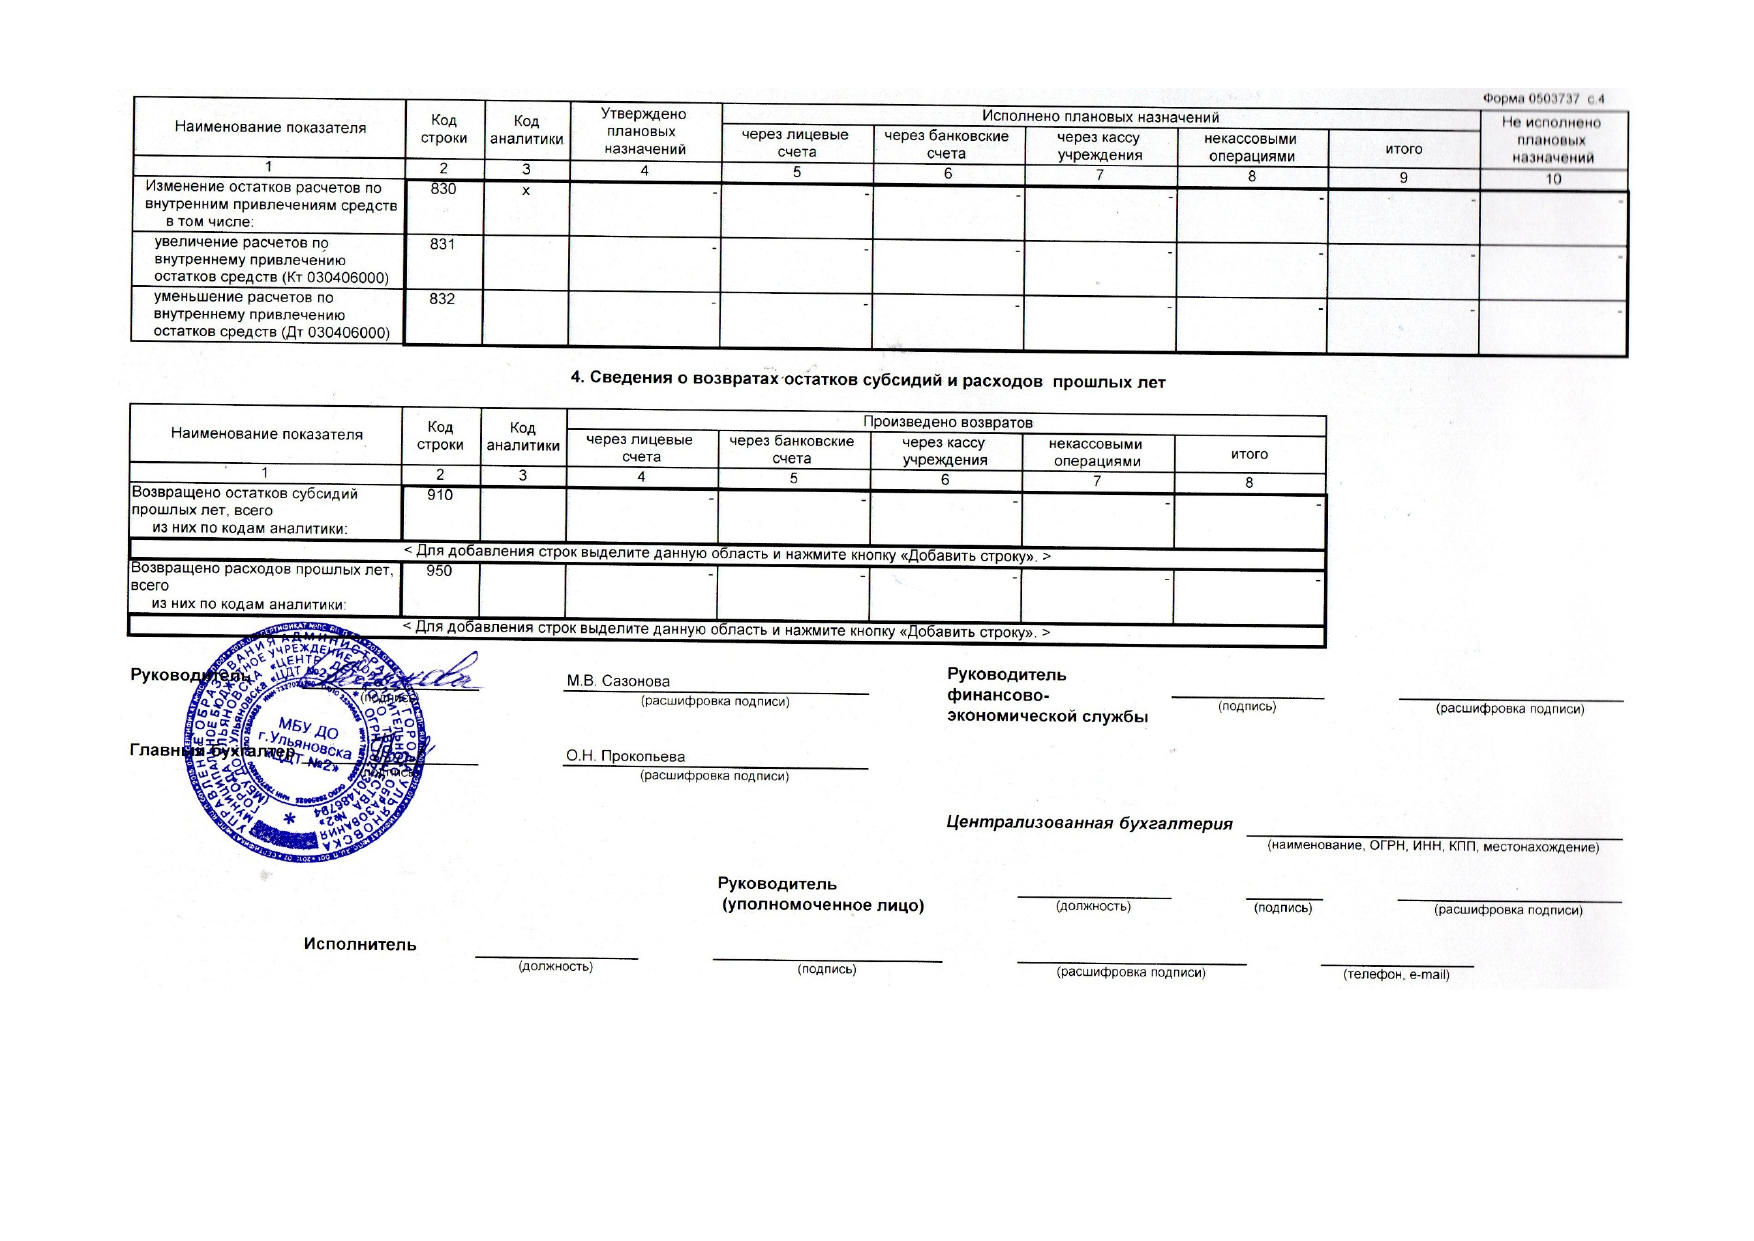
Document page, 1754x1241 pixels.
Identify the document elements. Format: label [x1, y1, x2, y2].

picture [118, 88, 1636, 989]
